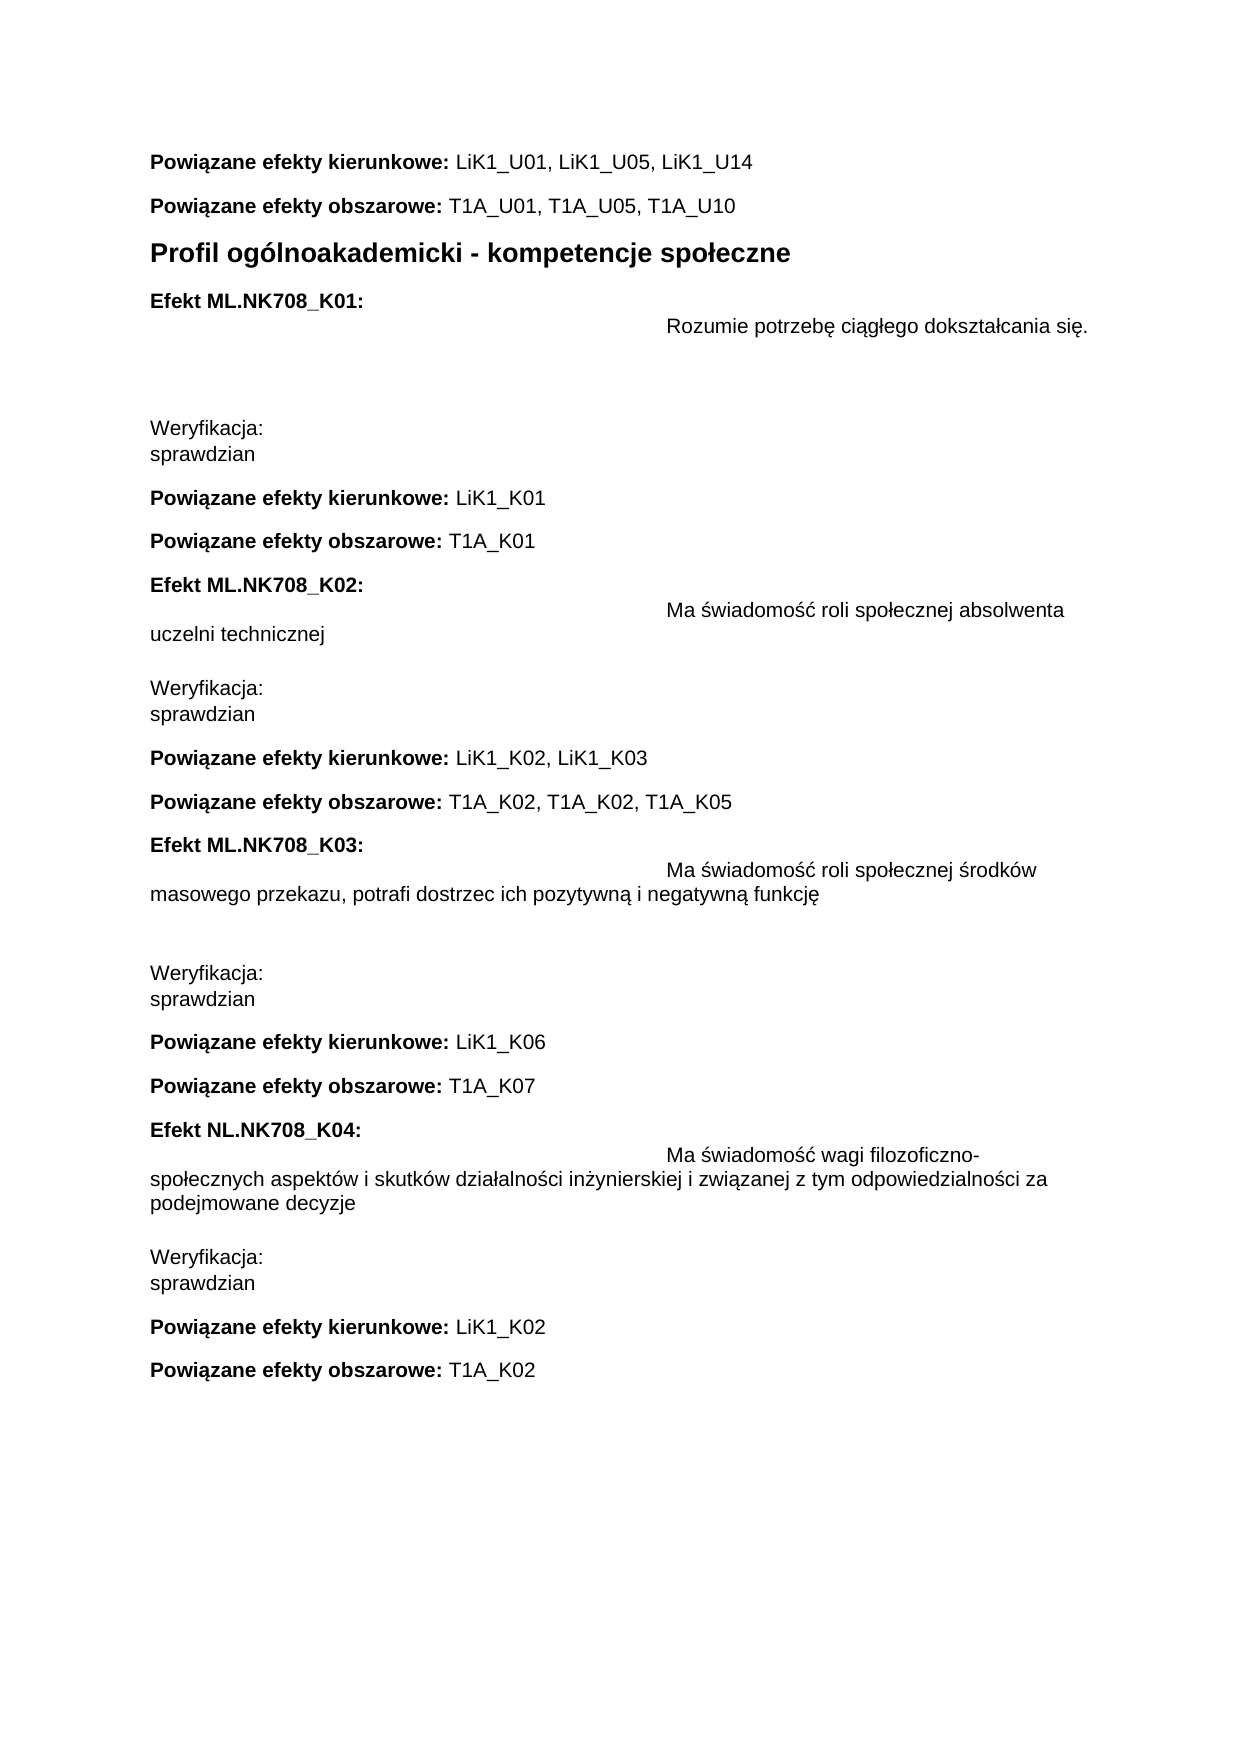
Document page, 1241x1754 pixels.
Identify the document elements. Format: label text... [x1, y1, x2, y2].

text Powiązane efekty obszarowe: T1A_K01 [150, 529, 1090, 553]
text sprawdzian [150, 702, 1090, 726]
text Powiązane efekty obszarowe: T1A_K02, T1A_K02, T1A_K05 [150, 789, 1090, 813]
text Weryfikacja: [150, 416, 1090, 439]
text Powiązane efekty kierunkowe: LiK1_K06 [150, 1030, 1090, 1054]
subtitle Profil ogólnoakademicki - kompetencje społeczne [150, 237, 1090, 269]
text sprawdzian [150, 1271, 1090, 1295]
text Powiązane efekty kierunkowe: LiK1_U01, LiK1_U05, LiK1_U14 [150, 150, 1090, 174]
text Ma świadomość wagi filozoficzno-społecznych aspektów i skutków działalności inżynierskiej i związanej z tym odpowiedzialności za podejmowane decyzje [150, 1143, 1090, 1238]
text Ma świadomość roli społecznej środków masowego przekazu, potrafi dostrzec ich pozytywną i negatywną funkcję [150, 858, 1090, 954]
text Rozumie potrzebę ciągłego dokształcania się. [150, 313, 1090, 409]
text sprawdzian [150, 986, 1090, 1010]
text Powiązane efekty kierunkowe: LiK1_K02, LiK1_K03 [150, 746, 1090, 770]
text Ma świadomość roli społecznej absolwenta uczelni technicznej [150, 598, 1090, 670]
text Weryfikacja: [150, 676, 1090, 700]
text Powiązane efekty obszarowe: T1A_U01, T1A_U05, T1A_U10 [150, 194, 1090, 218]
text Powiązane efekty obszarowe: T1A_K02 [150, 1358, 1090, 1382]
text Efekt ML.NK708_K03: [150, 833, 1090, 857]
text Weryfikacja: [150, 1245, 1090, 1269]
text Efekt ML.NK708_K02: [150, 573, 1090, 597]
text Efekt NL.NK708_K04: [150, 1118, 1090, 1142]
text Powiązane efekty obszarowe: T1A_K07 [150, 1074, 1090, 1098]
text Efekt ML.NK708_K01: [150, 288, 1090, 312]
text Weryfikacja: [150, 960, 1090, 984]
text sprawdzian [150, 442, 1090, 466]
text Powiązane efekty kierunkowe: LiK1_K02 [150, 1314, 1090, 1338]
text Powiązane efekty kierunkowe: LiK1_K01 [150, 485, 1090, 509]
